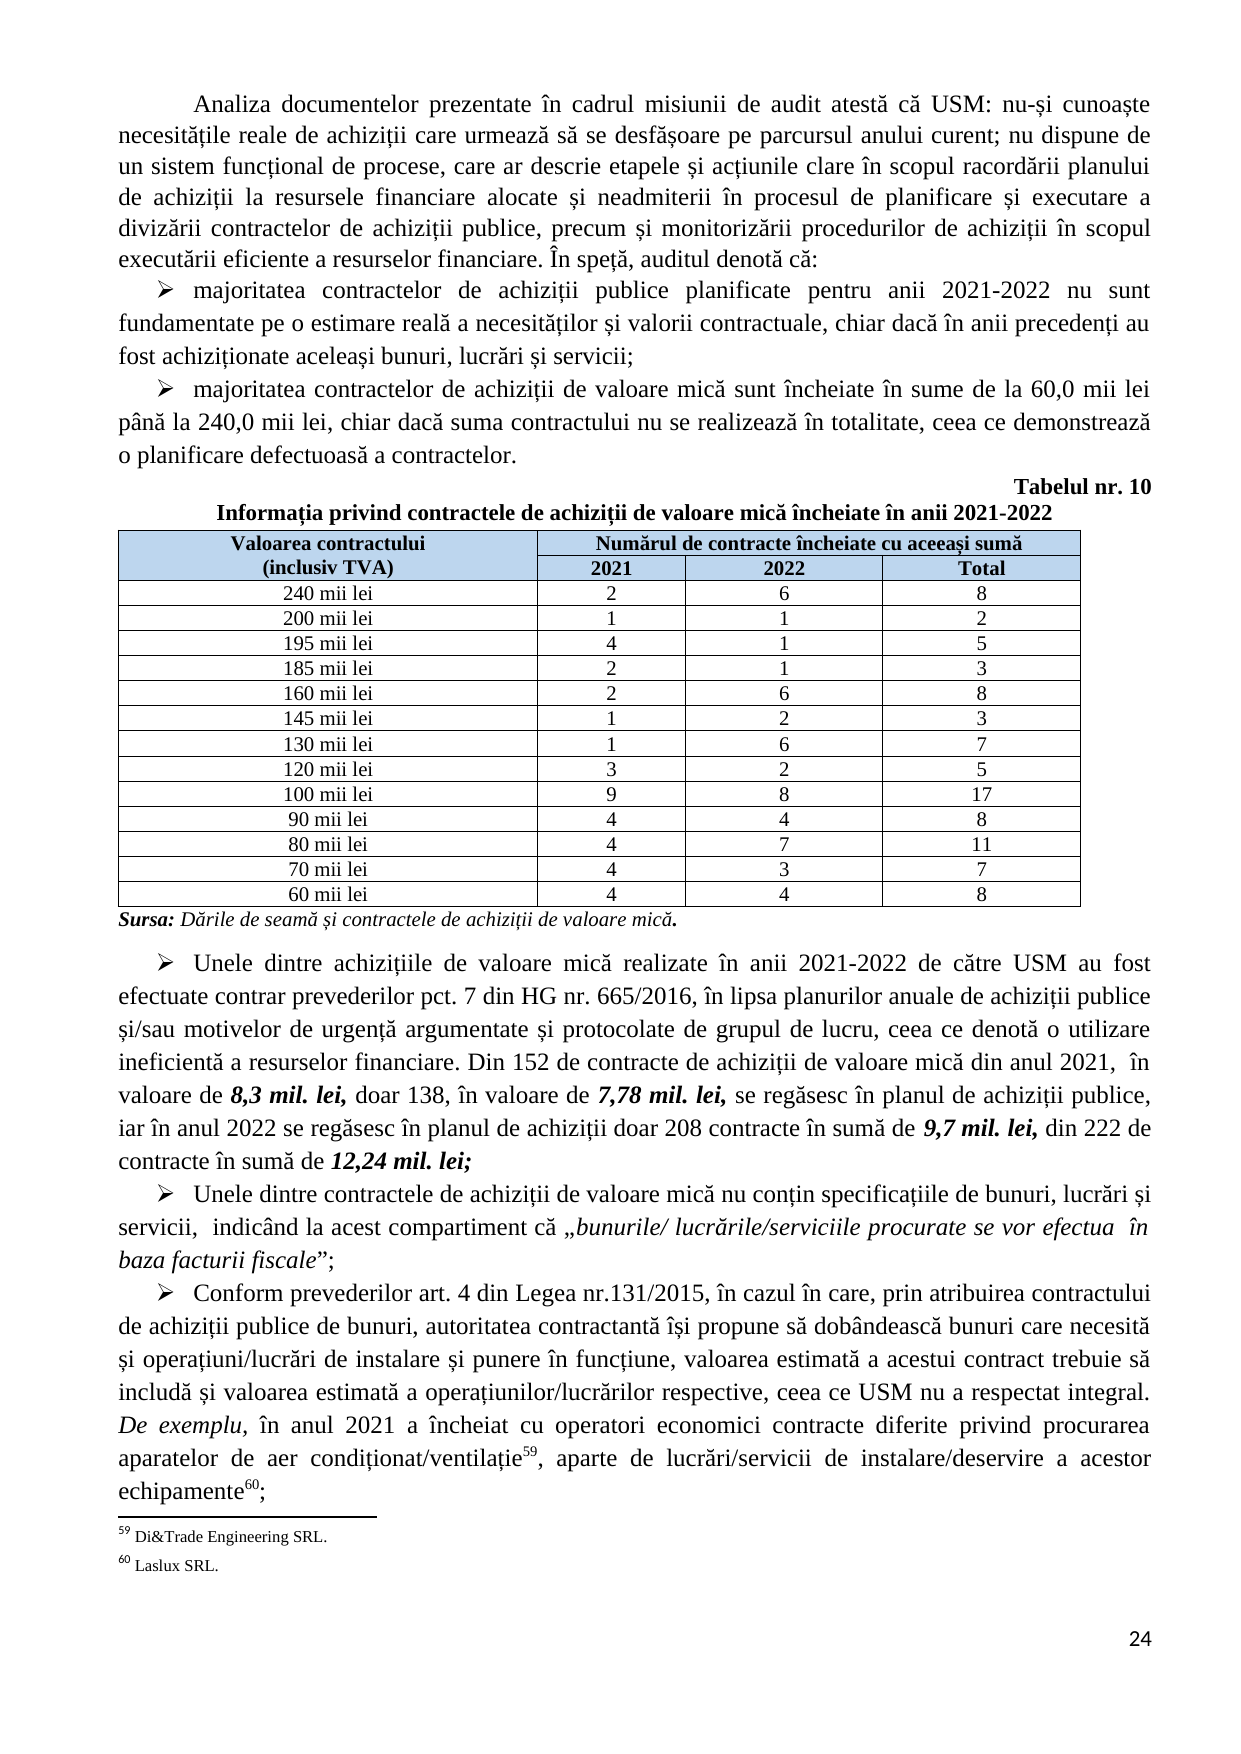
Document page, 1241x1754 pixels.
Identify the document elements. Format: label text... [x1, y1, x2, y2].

table_cell 1 [538, 606, 685, 630]
list Unele dintre achizițiile de valoare mică realizate în anii 2021-2022 de către USM au fost efectuate contrar prevederilor pct. 7 din HG nr. 665/2016, în lipsa planurilor anuale de achiziții publice și/sau motivelor de urgență argumentate și protocolate de grupul de lucru, ceea ce denotă o utilizare ineficientă a resurselor financiare. Din 152 de contracte de achiziții de valoare mică din anul 2021, în valoare de 8,3 mil. lei, doar 138, în valoare de 7,78 mil. lei, se regăsesc în planul de achiziții publice, iar în anul 2022 se regăsesc în planul de achiziții doar 208 contracte în sumă de 9,7 mil. lei, din 222 de contracte în sumă de 12,24 mil. lei; [118, 948, 1152, 1175]
table_cell 5 [883, 631, 1080, 655]
table_cell 7 [686, 832, 882, 856]
list Unele dintre contractele de achiziții de valoare mică nu conțin specificațiile de bunuri, lucrări și servicii, indicând la acest compartiment că „bunurile/ lucrările/serviciile procurate se vor efectua în baza facturii fiscale”; [118, 1179, 1152, 1274]
text Analiza documentelor prezentate în cadrul misiunii de audit atestă că USM: nu-și cunoaște necesitățile reale de achiziții care urmează să se desfășoare pe parcursul anului curent; nu dispune de un sistem funcțional de procese, care ar descrie etapele și acțiunile clare în scopul racordării planului de achiziții la resursele financiare alocate și neadmiterii în procesul de planificare și executare a divizării contractelor de achiziții publice, precum și monitorizării procedurilor de achiziții în scopul executării eficiente a resurselor financiare. În speță, auditul denotă că: [118, 89, 1152, 273]
table_cell 80 mii lei [119, 832, 537, 856]
table_cell 90 mii lei [119, 807, 537, 831]
table_cell 4 [686, 807, 882, 831]
table_cell 240 mii lei [119, 581, 537, 605]
table_cell 1 [538, 731, 685, 756]
table_cell 60 mii lei [119, 882, 537, 906]
table_cell 5 [883, 757, 1080, 781]
table_cell 1 [538, 706, 685, 730]
text Tabelul nr. 10 [118, 473, 1152, 499]
table_cell 6 [686, 731, 882, 756]
table_cell 185 mii lei [119, 656, 537, 680]
table_cell 120 mii lei [119, 757, 537, 781]
table_cell 8 [883, 681, 1080, 705]
table_cell 100 mii lei [119, 782, 537, 806]
table_cell 4 [538, 857, 685, 881]
table_cell 4 [686, 882, 882, 906]
list majoritatea contractelor de achiziții de valoare mică sunt încheiate în sume de la 60,0 mii lei până la 240,0 mii lei, chiar dacă suma contractului nu se realizează în totalitate, ceea ce demonstrează o planificare defectuoasă a contractelor. [118, 374, 1152, 469]
table_cell 2 [538, 581, 685, 605]
table_cell 8 [686, 782, 882, 806]
table_cell 2022 [686, 556, 882, 580]
table_cell 2 [538, 656, 685, 680]
table_cell 4 [538, 807, 685, 831]
table_cell 160 mii lei [119, 681, 537, 705]
table_cell 8 [883, 882, 1080, 906]
table_header Valoarea contractului (inclusiv TVA) [119, 531, 537, 580]
table_cell 3 [883, 656, 1080, 680]
table_cell 7 [883, 731, 1080, 756]
table_cell 200 mii lei [119, 606, 537, 630]
table_cell 11 [883, 832, 1080, 856]
table_cell 1 [686, 606, 882, 630]
text Informația privind contractele de achiziții de valoare mică încheiate în anii 2021-2022 [118, 499, 1152, 526]
table_cell 145 mii lei [119, 706, 537, 730]
list Conform prevederilor art. 4 din Legea nr.131/2015, în cazul în care, prin atribuirea contractului de achiziții publice de bunuri, autoritatea contractantă își propune să dobândească bunuri care necesită și operațiuni/lucrări de instalare și punere în funcțiune, valoarea estimată a acestui contract trebuie să includă și valoarea estimată a operațiunilor/lucrărilor respective, ceea ce USM nu a respectat integral. De exemplu, în anul 2021 a încheiat cu operatori economici contracte diferite privind procurarea aparatelor de aer condiționat/ventilație, aparte de lucrări/servicii de instalare/deservire a acestor echipamente; [118, 1278, 1152, 1505]
table_cell 3 [538, 757, 685, 781]
table_cell 195 mii lei [119, 631, 537, 655]
table_cell 2 [538, 681, 685, 705]
table_cell 8 [883, 807, 1080, 831]
table_cell 9 [538, 782, 685, 806]
table_cell 8 [883, 581, 1080, 605]
table_cell 3 [686, 857, 882, 881]
table_cell 2 [883, 606, 1080, 630]
table_cell 6 [686, 681, 882, 705]
table_cell 2 [686, 757, 882, 781]
table_cell 3 [883, 706, 1080, 730]
table_cell 6 [686, 581, 882, 605]
table_cell 17 [883, 782, 1080, 806]
table_header Numărul de contracte încheiate cu aceeași sumă [538, 531, 1080, 555]
table_cell 4 [538, 832, 685, 856]
table_cell 1 [686, 656, 882, 680]
table_cell 130 mii lei [119, 731, 537, 756]
list majoritatea contractelor de achiziții publice planificate pentru anii 2021-2022 nu sunt fundamentate pe o estimare reală a necesităților și valorii contractuale, chiar dacă în anii precedenți au fost achiziționate aceleași bunuri, lucrări și servicii; [118, 275, 1152, 370]
text Sursa: Dările de seamă și contractele de achiziții de valoare mică. [118, 907, 1152, 931]
table_cell 2 [686, 706, 882, 730]
table_cell 2021 [538, 556, 685, 580]
table_cell 7 [883, 857, 1080, 881]
table_cell 1 [686, 631, 882, 655]
table_cell 70 mii lei [119, 857, 537, 881]
table_cell Total [883, 556, 1080, 580]
table_cell 4 [538, 882, 685, 906]
table_cell 4 [538, 631, 685, 655]
